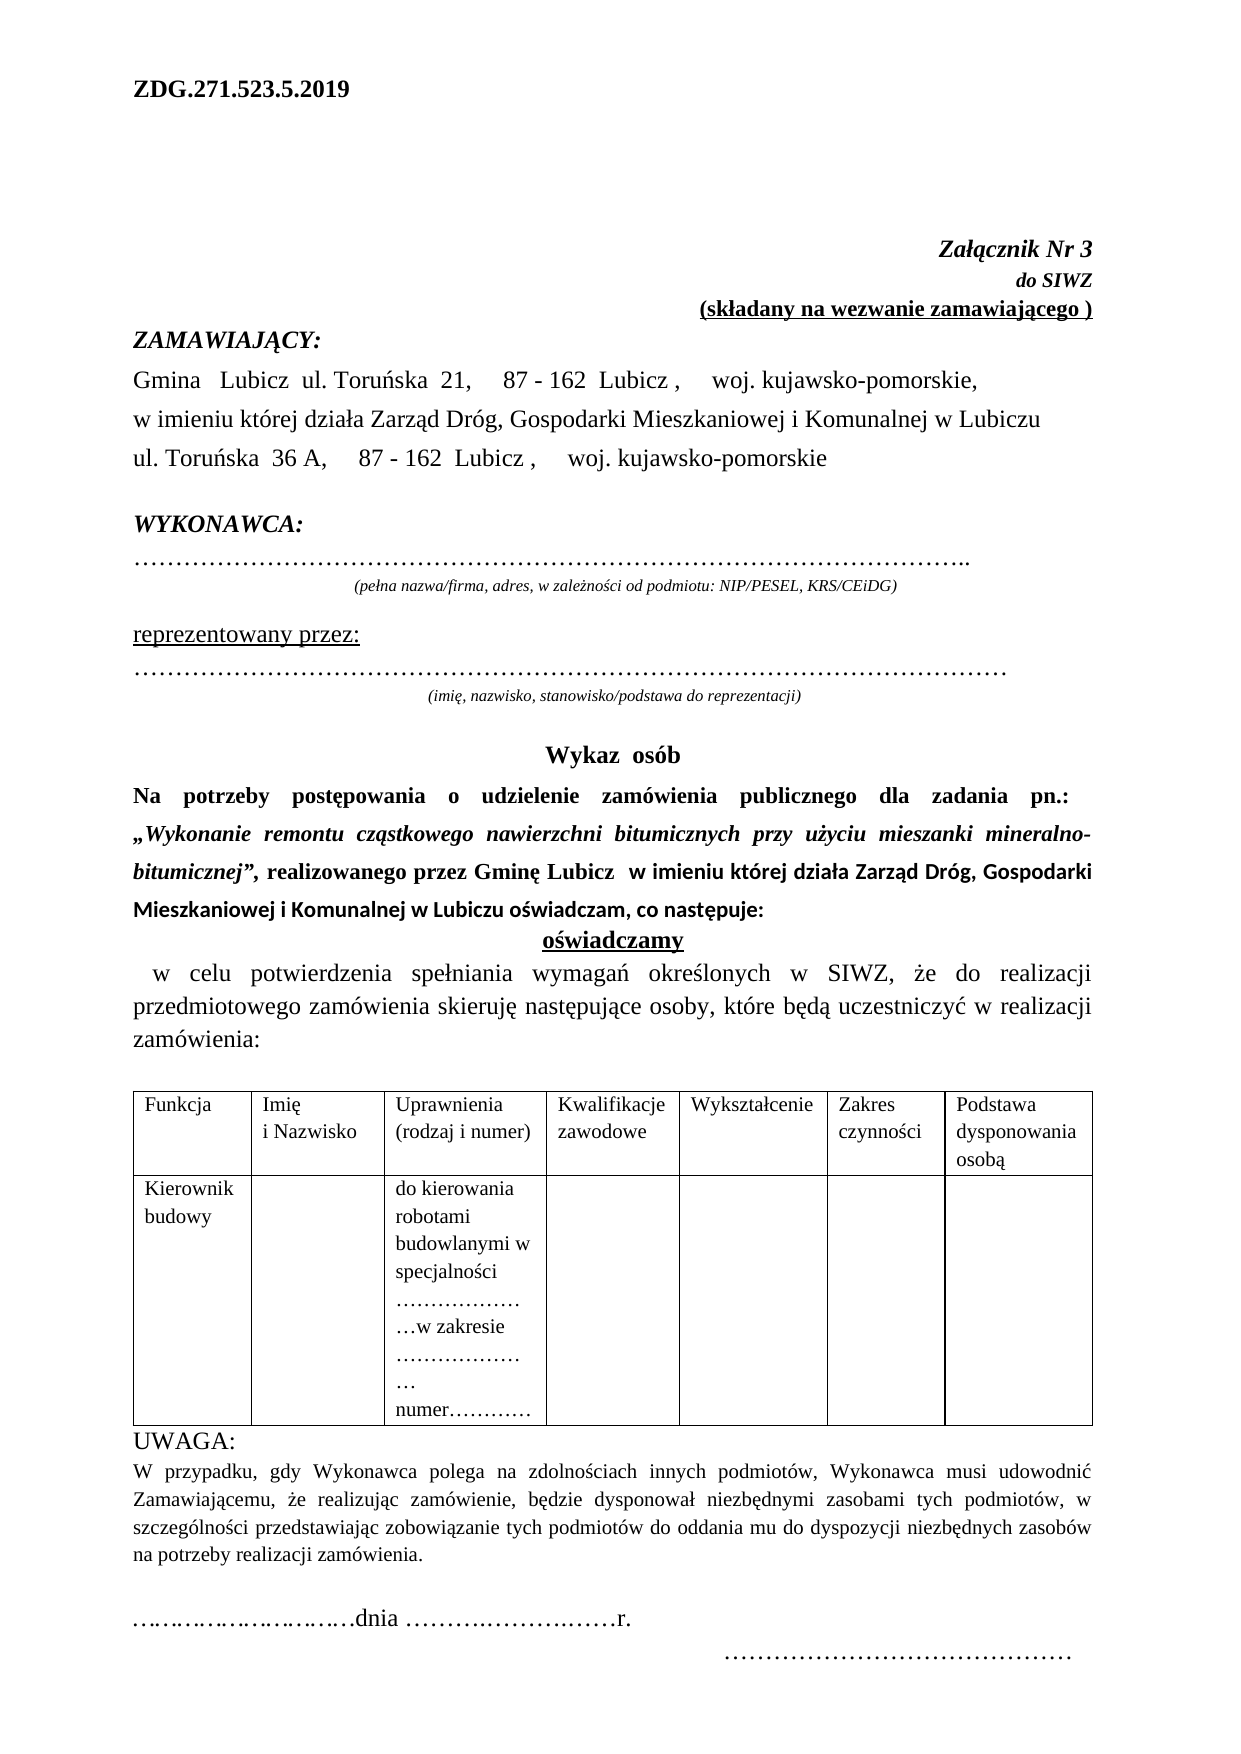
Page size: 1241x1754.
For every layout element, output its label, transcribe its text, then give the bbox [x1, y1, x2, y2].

table_header Funkcja [134, 1092, 251, 1175]
table_header Uprawnienia (rodzaj i numer) [385, 1092, 546, 1175]
table_header Podstawa dysponowania osobą [946, 1092, 1092, 1175]
text reprezentowany przez: [133, 619, 1093, 648]
table_cell [828, 1176, 944, 1425]
text Wykaz osób [133, 740, 1093, 769]
table_header Zakres czynności [828, 1092, 944, 1175]
table_cell do kierowania robotami budowlanymi w specjalności …………………w zakresie ………………… numer………… [385, 1176, 546, 1425]
text …………………………………………………………………………………………… [133, 652, 1051, 681]
text …………………………………… [649, 1636, 1093, 1664]
text (składany na wezwanie zamawiającego ) [133, 295, 1093, 322]
text Załącznik Nr 3 [797, 234, 1093, 263]
text do SIWZ [797, 268, 1093, 292]
text ……………………………………………………………………………………….. [133, 542, 1006, 571]
table_cell [252, 1176, 384, 1425]
table_cell [547, 1176, 679, 1425]
text oświadczamy [133, 925, 1093, 954]
text UWAGA: [133, 1426, 1093, 1455]
text WYKONAWCA: [133, 509, 1093, 538]
text Na potrzeby postępowania o udzielenie zamówienia publicznego dla zadania pn.: „Wykonanie remontu cząstkowego nawierzchni bitumicznych przy użyciu mieszanki mineralno-bitumicznej”, realizowanego przez Gminę Lubicz w imieniu której działa Zarząd Dróg, Gospodarki Mieszkaniowej i Komunalnej w Lubiczu oświadczam, co następuje: [133, 773, 1093, 925]
text ZAMAWIAJĄCY: [133, 325, 1093, 354]
table_header Wykształcenie [680, 1092, 827, 1175]
list Gmina Lubicz ul. Toruńska 21, 87 - 162 Lubicz , woj. kujawsko-pomorskie, [133, 365, 1093, 393]
table_cell [946, 1176, 1092, 1425]
text …………………………dnia ……….……….……r. [133, 1603, 1093, 1632]
table_header Kwalifikacje zawodowe [547, 1092, 679, 1175]
text W przypadku, gdy Wykonawca polega na zdolnościach innych podmiotów, Wykonawca musi udowodnić Zamawiającemu, że realizując zamówienie, będzie dysponował niezbędnymi zasobami tych podmiotów, w szczególności przedstawiając zobowiązanie tych podmiotów do oddania mu do dyspozycji niezbędnych zasobów na potrzeby realizacji zamówienia. [133, 1459, 1093, 1566]
table_cell Kierownik budowy [134, 1176, 251, 1425]
text (pełna nazwa/firma, adres, w zależności od podmiotu: NIP/PESEL, KRS/CEiDG) [280, 575, 1036, 594]
table_header Imię i Nazwisko [252, 1092, 384, 1175]
text w celu potwierdzenia spełniania wymagań określonych w SIWZ, że do realizacji przedmiotowego zamówienia skieruję następujące osoby, które będą uczestniczyć w realizacji zamówienia: [133, 958, 1093, 1053]
text (imię, nazwisko, stanowisko/podstawa do reprezentacji) [354, 685, 1021, 704]
list w imieniu której działa Zarząd Dróg, Gospodarki Mieszkaniowej i Komunalnej w Lubiczu [133, 404, 1093, 433]
list ul. Toruńska 36 A, 87 - 162 Lubicz , woj. kujawsko-pomorskie [133, 443, 1093, 472]
table_cell [680, 1176, 827, 1425]
